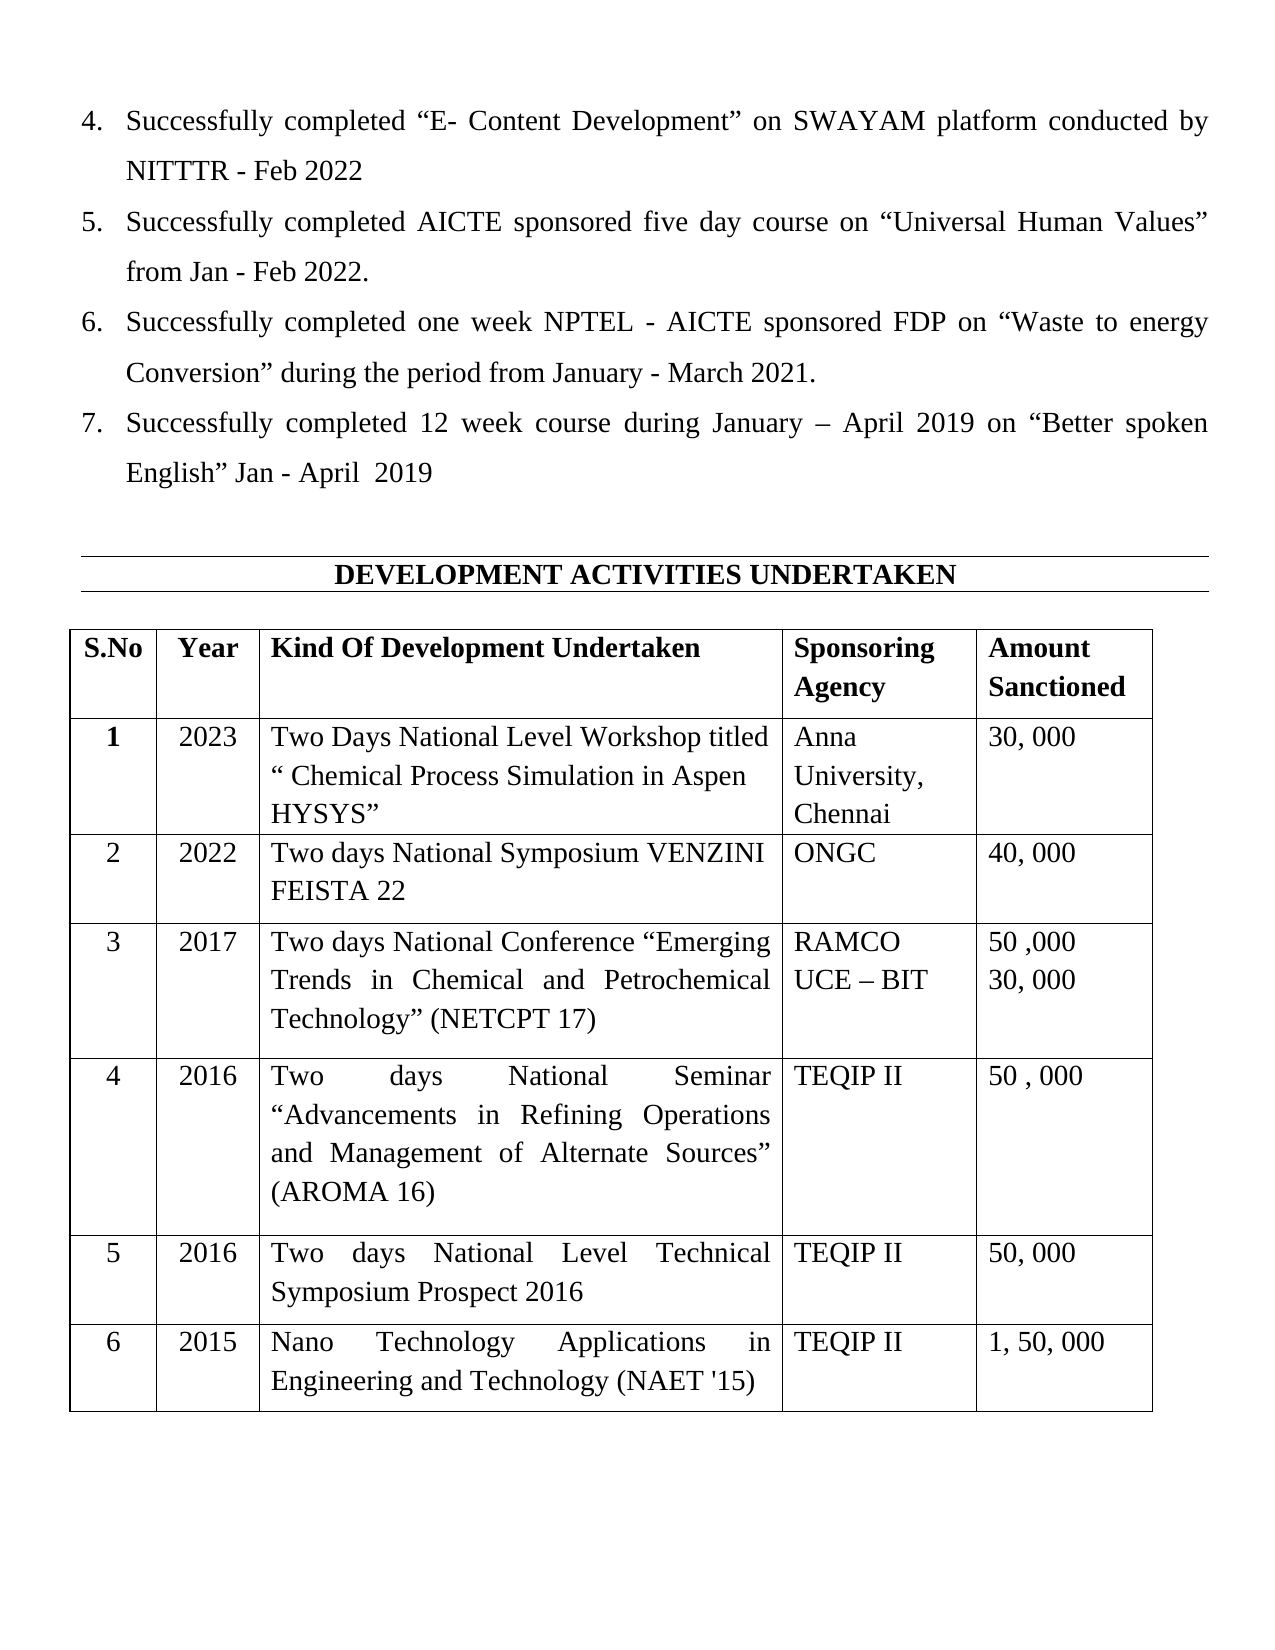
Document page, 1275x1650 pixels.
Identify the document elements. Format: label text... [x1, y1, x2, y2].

table_cell Two Days National Level Workshop titled “ Chemical Process Simulation in Aspen HYSYS” [260, 719, 782, 834]
table_cell Two days National Conference “Emerging Trends in Chemical and Petrochemical Technology” (NETCPT 17) [260, 924, 782, 1057]
table_cell 1, 50, 000 [977, 1325, 1152, 1411]
table_header Sponsoring Agency [783, 630, 976, 718]
table_cell 6 [71, 1325, 156, 1411]
list Successfully completed one week NPTEL - AICTE sponsored FDP on “Waste to energy Conversion” during the period from January - March 2021. [81, 304, 1209, 388]
table_cell 40, 000 [977, 835, 1152, 923]
table_header Year [157, 630, 259, 718]
table_cell 50 ,000 30, 000 [977, 924, 1152, 1057]
list DEVELOPMENT ACTIVITIES UNDERTAKEN [81, 557, 1209, 591]
table_cell TEQIP II [783, 1236, 976, 1323]
table_cell Two days National Seminar “Advancements in Refining Operations and Management of Alternate Sources” (AROMA 16) [260, 1059, 782, 1234]
table_cell 3 [71, 924, 156, 1057]
table_cell Two days National Level Technical Symposium Prospect 2016 [260, 1236, 782, 1323]
table_cell ONGC [783, 835, 976, 923]
table_header Amount Sanctioned [977, 630, 1152, 718]
table_cell TEQIP II [783, 1325, 976, 1411]
table_cell Two days National Symposium VENZINI FEISTA 22 [260, 835, 782, 923]
table_cell Nano Technology Applications in Engineering and Technology (NAET '15) [260, 1325, 782, 1411]
table_cell 50, 000 [977, 1236, 1152, 1323]
table_cell 2 [71, 835, 156, 923]
table_cell 4 [71, 1059, 156, 1234]
table_cell 2017 [157, 924, 259, 1057]
table_cell 30, 000 [977, 719, 1152, 834]
list Successfully completed 12 week course during January – April 2019 on “Better spoken English” Jan - April 2019 [81, 405, 1209, 489]
table_cell 2023 [157, 719, 259, 834]
table_cell 50 , 000 [977, 1059, 1152, 1234]
table_cell RAMCO UCE – BIT [783, 924, 976, 1057]
table_cell Anna University, Chennai [783, 719, 976, 834]
table_cell 5 [71, 1236, 156, 1323]
table_header S.No [71, 630, 156, 718]
table_cell 2016 [157, 1236, 259, 1323]
list Successfully completed “E- Content Development” on SWAYAM platform conducted by NITTTR - Feb 2022 [81, 103, 1209, 187]
table_cell 1 [71, 719, 156, 834]
table_cell 2015 [157, 1325, 259, 1411]
table_cell TEQIP II [783, 1059, 976, 1234]
list Successfully completed AICTE sponsored five day course on “Universal Human Values” from Jan - Feb 2022. [81, 204, 1209, 288]
table_header Kind Of Development Undertaken [260, 630, 782, 718]
table_cell 2022 [157, 835, 259, 923]
table_cell 2016 [157, 1059, 259, 1234]
